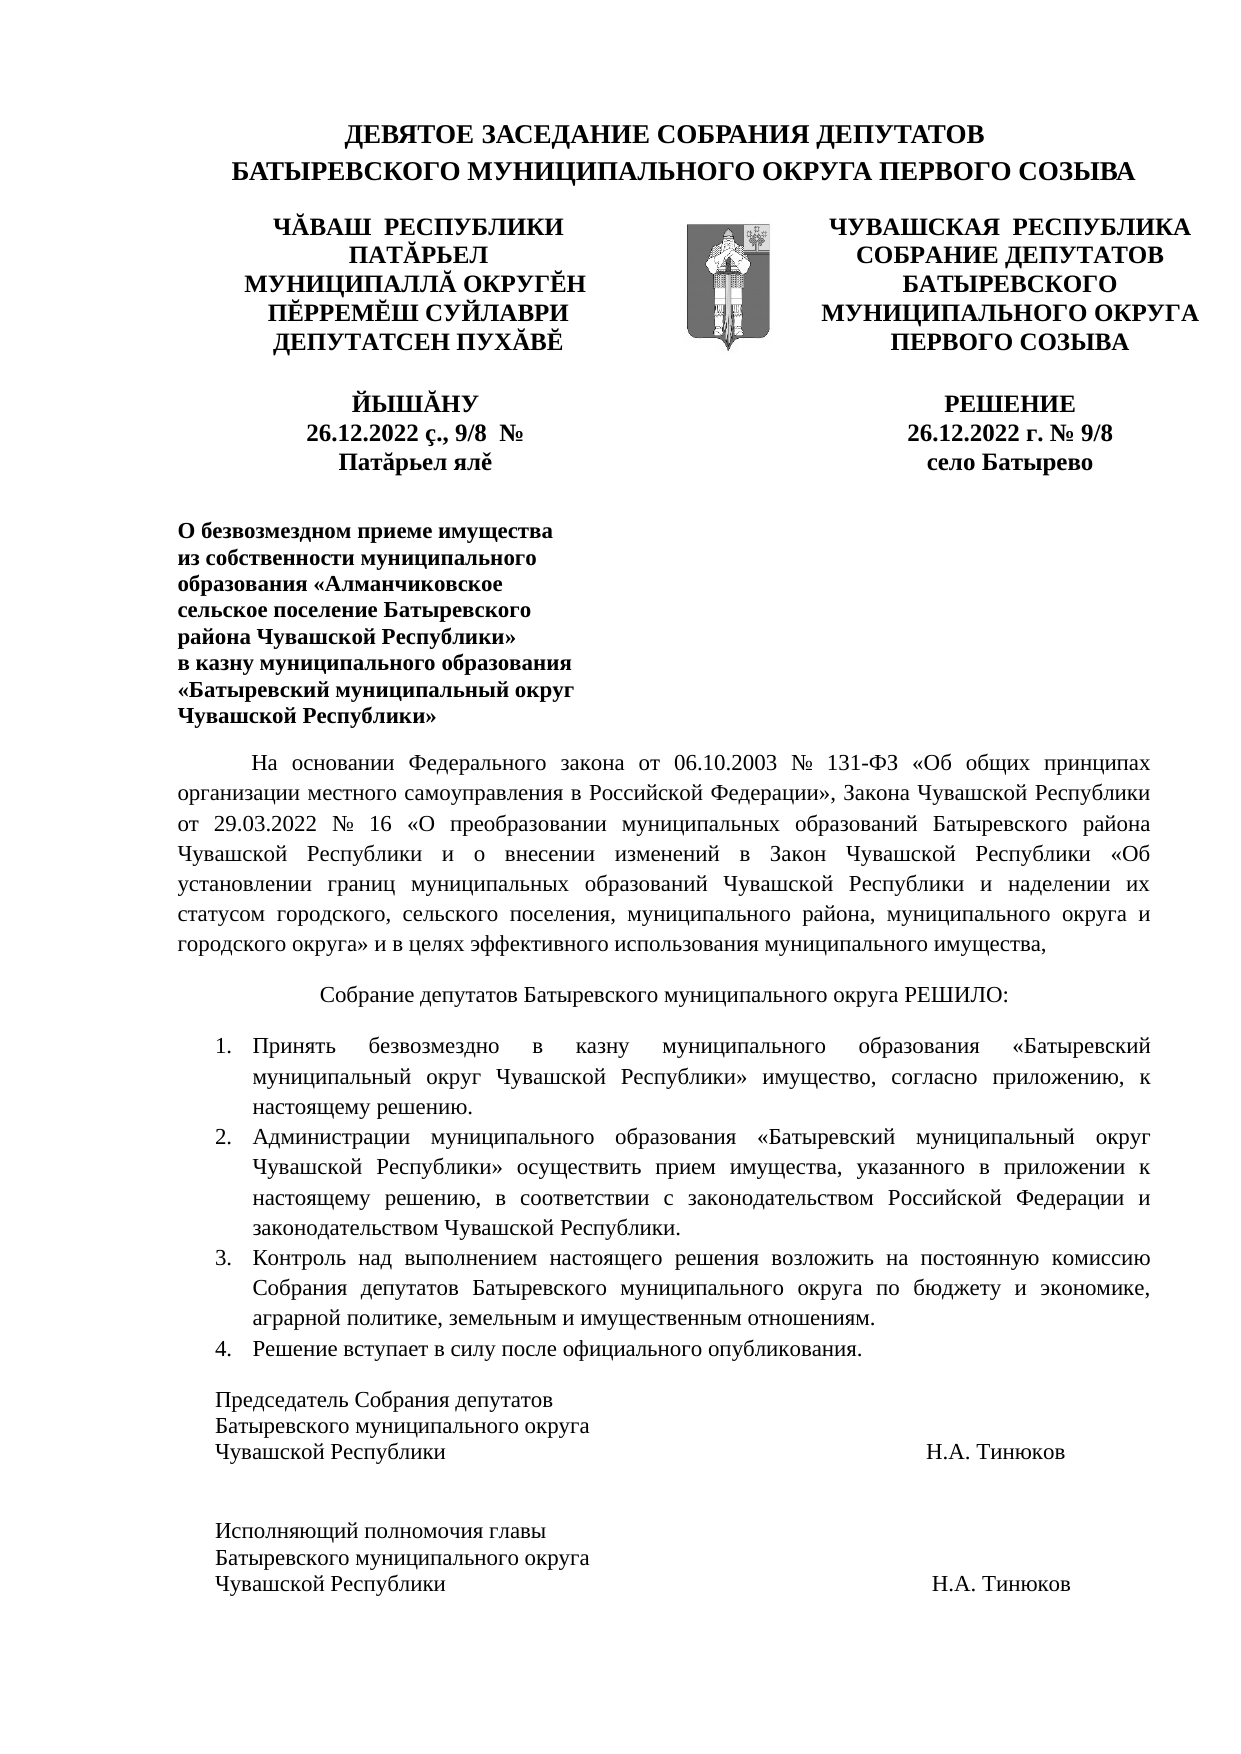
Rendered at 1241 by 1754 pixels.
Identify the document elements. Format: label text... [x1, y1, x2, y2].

text в казну муниципального образования [177, 649, 1152, 676]
list Решение вступает в силу после официального опубликования. [215, 1334, 1152, 1361]
text «Батыревский муниципальный округ [177, 676, 1152, 702]
text Исполняющий полномочия главы [215, 1517, 1152, 1544]
text сельское поселение Батыревского [177, 597, 1152, 623]
text Собрание депутатов Батыревского муниципального округа РЕШИЛО: [177, 981, 1152, 1008]
table_header ЧĂВАШ РЕСПУБЛИКИ ПАТĂРЬЕЛ МУНИЦИПАЛЛĂ ОКРУГĔН ПĔРРЕМĔШ СУЙЛАВРИ ДЕПУТАТСЕН ПУХĂВĔ [166, 212, 664, 389]
subtitle ДЕВЯТОЕ ЗАСЕДАНИЕ СОБРАНИЯ ДЕПУТАТОВ [177, 118, 1152, 149]
list Контроль над выполнением настоящего решения возложить на постоянную комиссию Собрания депутатов Батыревского муниципального округа по бюджету и экономике, аграрной политике, земельным и имущественным отношениям. [215, 1244, 1152, 1331]
text образования «Алманчиковское [177, 570, 1152, 597]
table_header ЧУВАШСКАЯ РЕСПУБЛИКА СОБРАНИЕ ДЕПУТАТОВ БАТЫРЕВСКОГО МУНИЦИПАЛЬНОГО ОКРУГА ПЕРВОГО СОЗЫВА [792, 212, 1228, 389]
text района Чувашской Республики» [177, 623, 1152, 649]
text Батыревского муниципального округа [215, 1544, 1152, 1570]
subtitle БАТЫРЕВСКОГО МУНИЦИПАЛЬНОГО ОКРУГА ПЕРВОГО СОЗЫВА [177, 156, 1152, 187]
text Батыревского муниципального округа [215, 1412, 1152, 1438]
text Чувашской Республики Н.А. Тинюков [215, 1570, 1152, 1596]
text На основании Федерального закона от 06.10.2003 № 131-ФЗ «Об общих принципах организации местного самоуправления в Российской Федерации», Закона Чувашской Республики от 29.03.2022 № 16 «О преобразовании муниципальных образований Батыревского района Чувашской Республики и о внесении изменений в Закон Чувашской Республики «Об установлении границ муниципальных образований Чувашской Республики и наделении их статусом городского, сельского поселения, муниципального района, муниципального округа и городского округа» и в целях эффективного использования муниципального имущества, [177, 749, 1152, 957]
list Принять безвозмездно в казну муниципального образования «Батыревский муниципальный округ Чувашской Республики» имущество, согласно приложению, к настоящему решению. [215, 1032, 1152, 1119]
text Чувашской Республики» [177, 702, 1152, 728]
text О безвозмездном приеме имущества [177, 517, 1152, 544]
text Председатель Собрания депутатов [215, 1386, 1152, 1412]
text Чувашской Республики Н.А. Тинюков [215, 1438, 1152, 1465]
table_cell ЙЫШĂНУ 26.12.2022 ç., 9/8 № Патăрьел ялě [166, 389, 664, 517]
list Администрации муниципального образования «Батыревский муниципальный округ Чувашской Республики» осуществить прием имущества, указанного в приложении к настоящему решению, в соответствии с законодательством Российской Федерации и законодательством Чувашской Республики. [215, 1123, 1152, 1240]
table_cell РЕШЕНИЕ 26.12.2022 г. № 9/8 село Батырево [792, 389, 1228, 517]
text из собственности муниципального [177, 544, 1152, 570]
table_header [664, 212, 792, 517]
